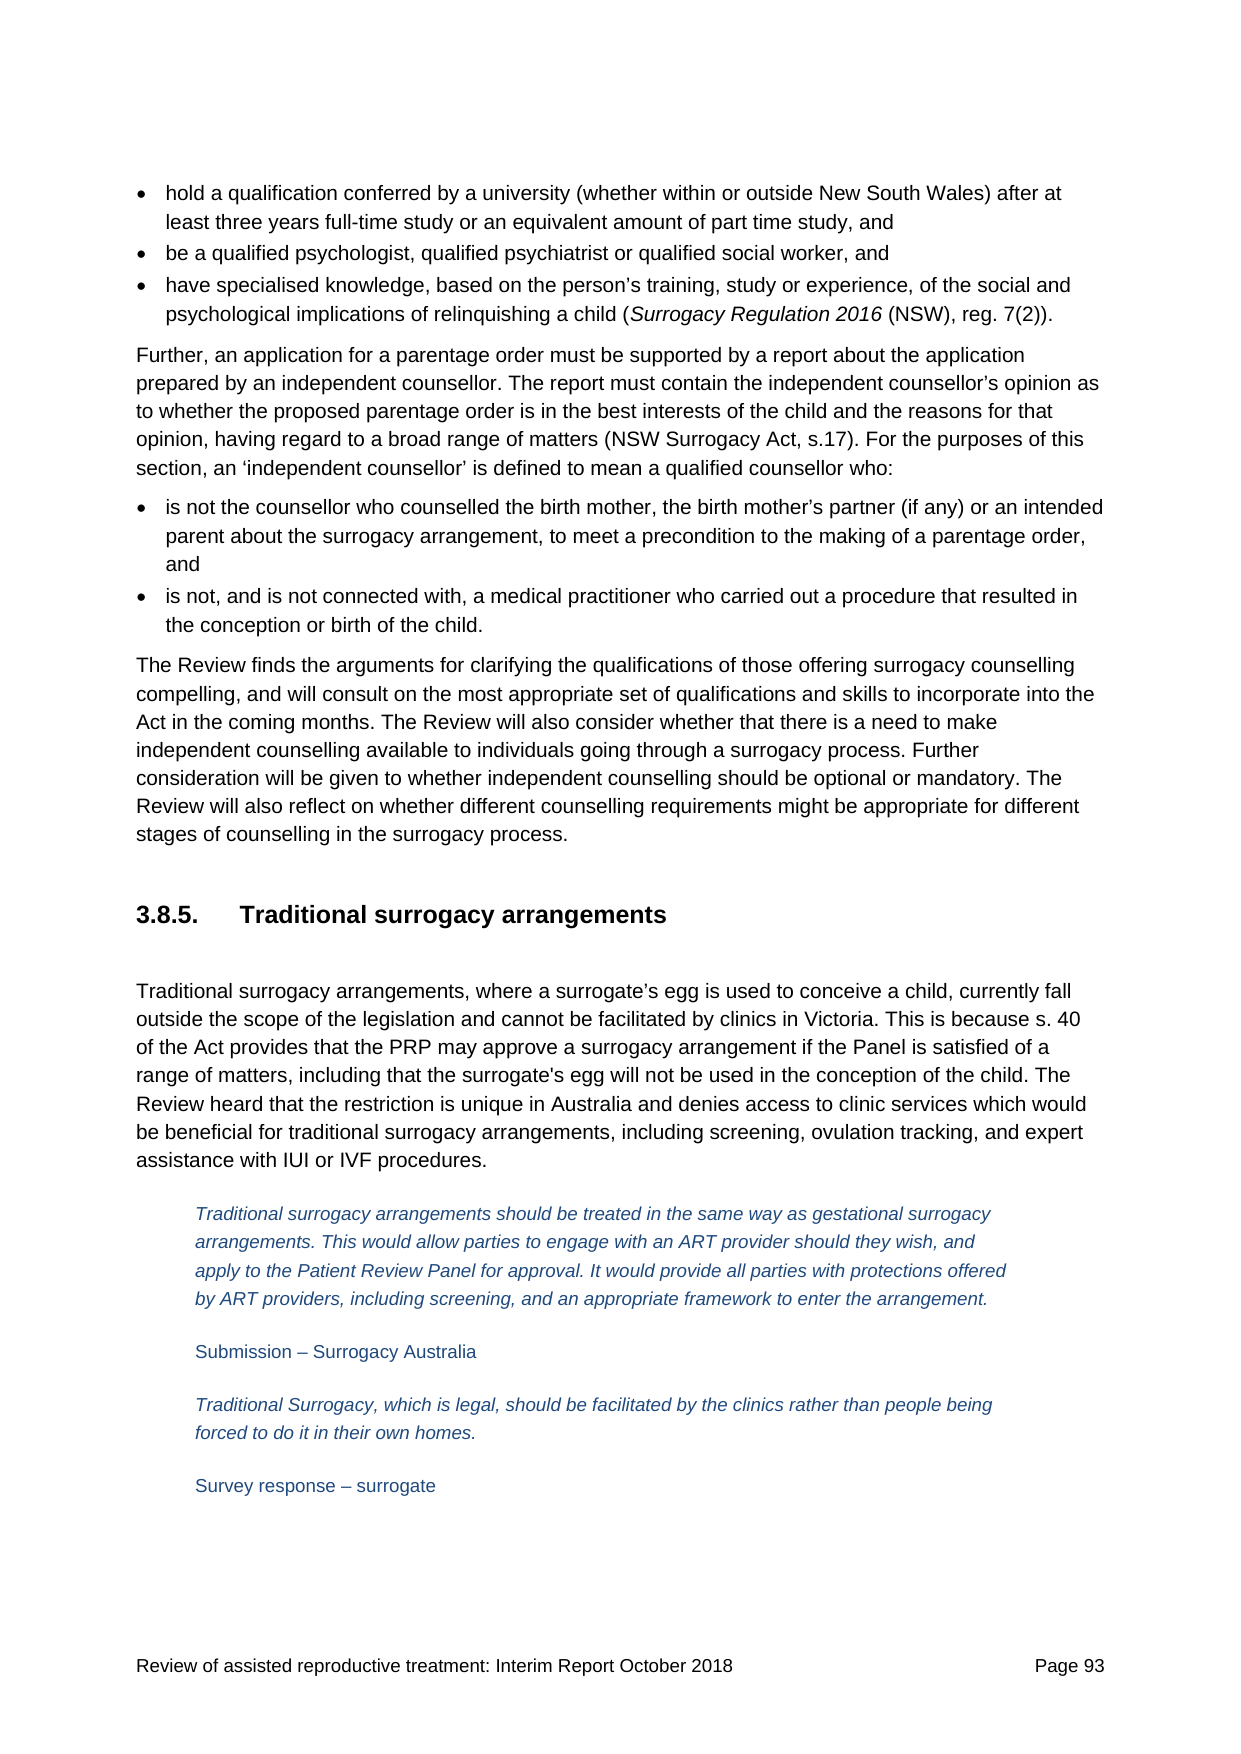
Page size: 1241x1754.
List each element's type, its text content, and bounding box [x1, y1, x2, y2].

text be a qualified psychologist, qualified psychiatrist or qualified social worker, and [136, 238, 1104, 266]
text hold a qualification conferred by a university (whether within or outside New South Wales) after at least three years full-time study or an equivalent amount of part time study, and [136, 177, 1104, 233]
text The Review finds the arguments for clarifying the qualifications of those offering surrogacy counselling compelling, and will consult on the most appropriate set of qualifications and skills to incorporate into the Act in the coming months. The Review will also consider whether that there is a need to make independent counselling available to individuals going through a surrogacy process. Further consideration will be given to whether independent counselling should be optional or mandatory. The Review will also reflect on whether different counselling requirements might be appropriate for different stages of counselling in the surrogacy process. [136, 649, 1104, 846]
text is not the counsellor who counselled the birth mother, the birth mother’s partner (if any) or an intended parent about the surrogacy arrangement, to meet a precondition to the making of a parentage order, and [136, 492, 1104, 576]
text Traditional surrogacy arrangements, where a surrogate’s egg is used to conceive a child, currently fall outside the scope of the legislation and cannot be facilitated by clinics in Victoria. This is because s. 40 of the Act provides that the PRP may approve a surrogacy arrangement if the Panel is satisfied of a range of matters, including that the surrogate's egg will not be used in the conception of the child. The Review heard that the restriction is unique in Australia and denies access to clinic services which would be beneficial for traditional surrogacy arrangements, including screening, ovulation tracking, and expert assistance with IUI or IVF procedures. [136, 975, 1104, 1172]
text Submission – Surrogacy Australia [195, 1334, 1022, 1362]
text Traditional Surrogacy, which is legal, should be facilitated by the clinics rather than people being forced to do it in their own homes. [195, 1387, 1022, 1443]
text is not, and is not connected with, a medical practitioner who carried out a procedure that resulted in the conception or birth of the child. [136, 580, 1104, 637]
text have specialised knowledge, based on the person’s training, study or experience, of the social and psychological implications of relinquishing a child (Surrogacy Regulation 2016 (NSW), reg. 7(2)). [136, 270, 1104, 326]
text Survey response – surrogate [195, 1468, 1022, 1497]
text Further, an application for a parentage order must be supported by a report about the application prepared by an independent counsellor. The report must contain the independent counsellor’s opinion as to whether the proposed parentage order is in the best interests of the child and the reasons for that opinion, having regard to a broad range of matters (NSW Surrogacy Act, s.17). For the purposes of this section, an ‘independent counsellor’ is defined to mean a qualified counsellor who: [136, 339, 1104, 479]
text Traditional surrogacy arrangements should be treated in the same way as gestational surrogacy arrangements. This would allow parties to engage with an ART provider should they wish, and apply to the Patient Review Panel for approval. It would provide all parties with protections offered by ART providers, including screening, and an appropriate framework to enter the arrangement. [195, 1197, 1022, 1309]
subtitle Traditional surrogacy arrangements [136, 900, 1104, 929]
